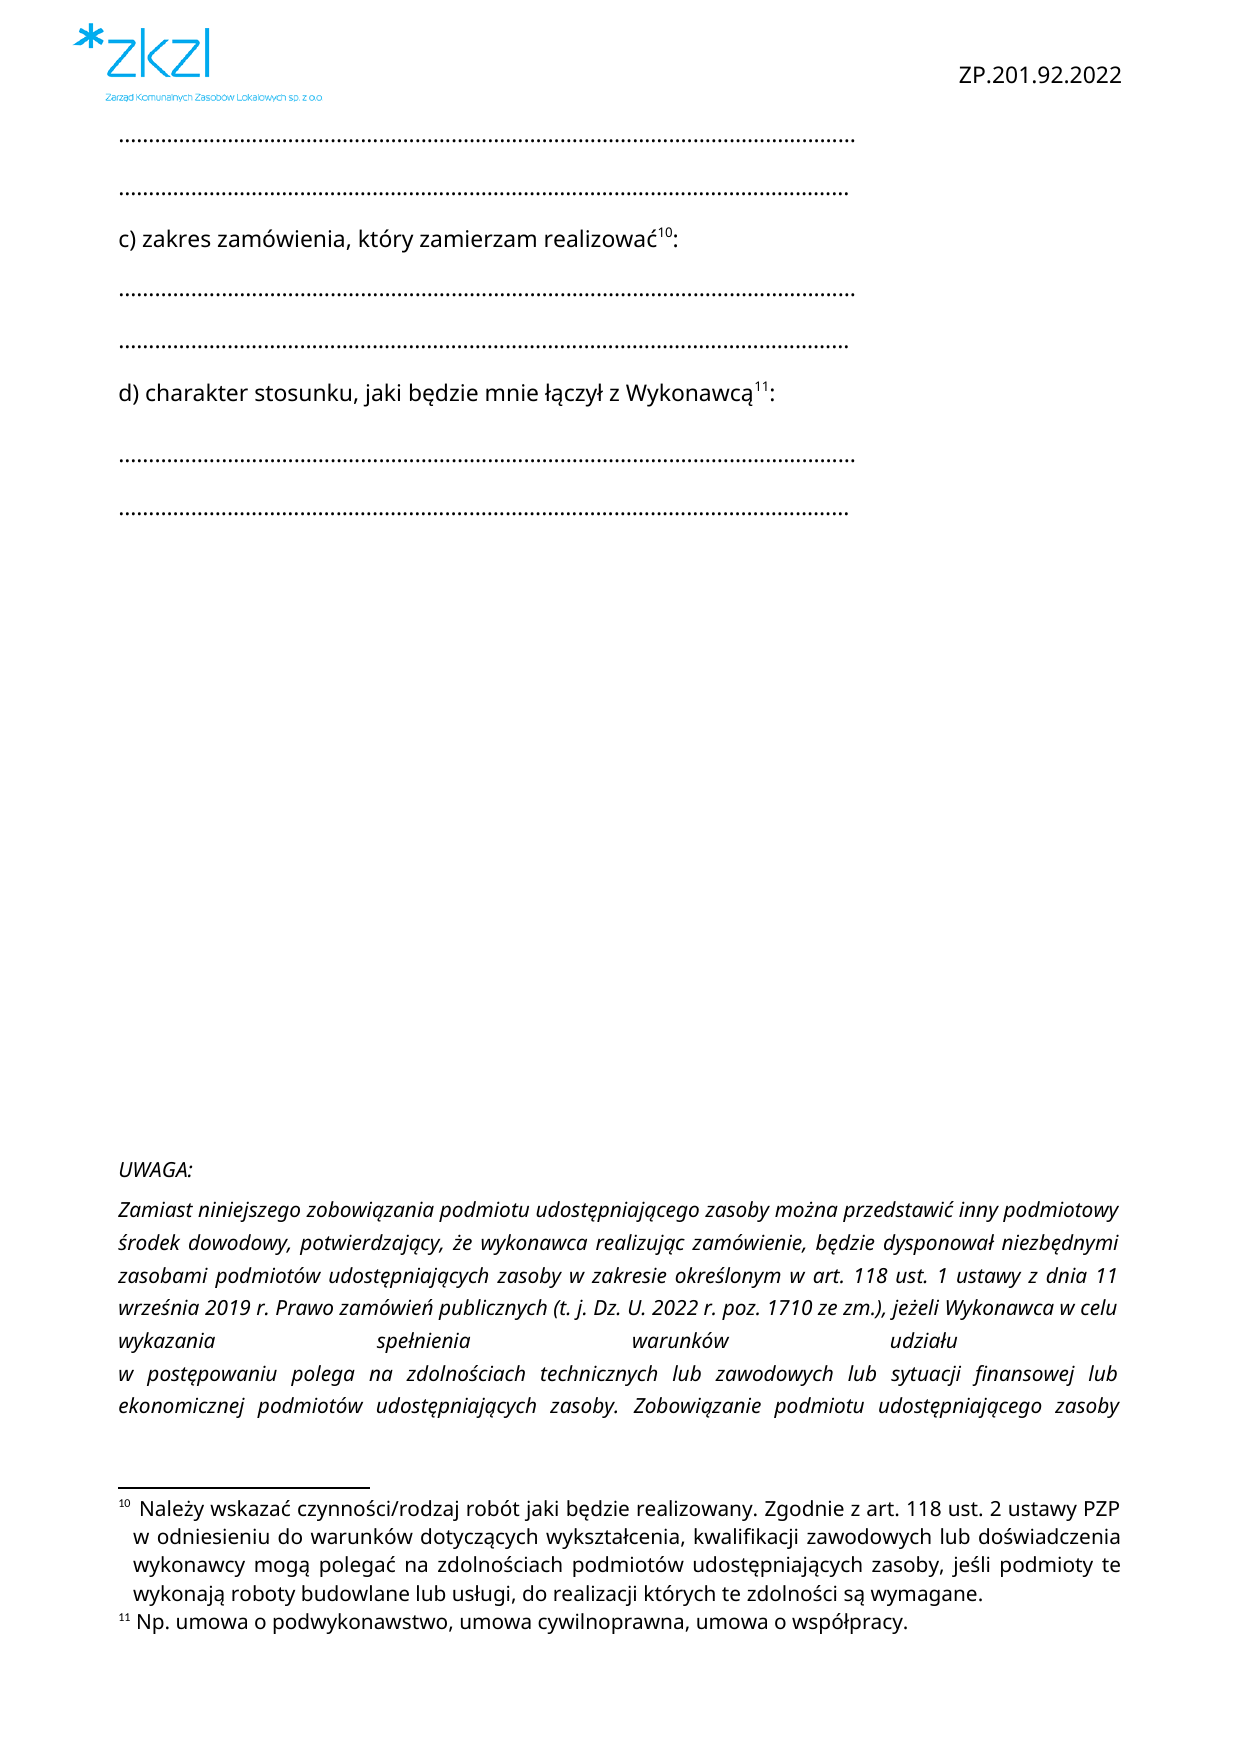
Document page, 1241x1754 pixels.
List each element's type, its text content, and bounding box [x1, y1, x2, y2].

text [118, 1196, 1122, 1420]
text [118, 171, 1122, 202]
text ……………………………………………….………………………………………………………… [118, 324, 1122, 356]
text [118, 272, 1122, 303]
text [118, 118, 1122, 149]
picture [72, 23, 323, 102]
text ……………..…………………..……………………………………………….……………………… [118, 438, 1122, 469]
text c) zakres zamówienia, który zamierzam realizować: [118, 223, 1122, 254]
text d) charakter stosunku, jaki będzie mnie łączył z Wykonawcą: [118, 377, 1122, 408]
text UWAGA: [118, 1155, 1122, 1183]
text ……………………………………………….………………………………………………………… [118, 491, 1122, 522]
